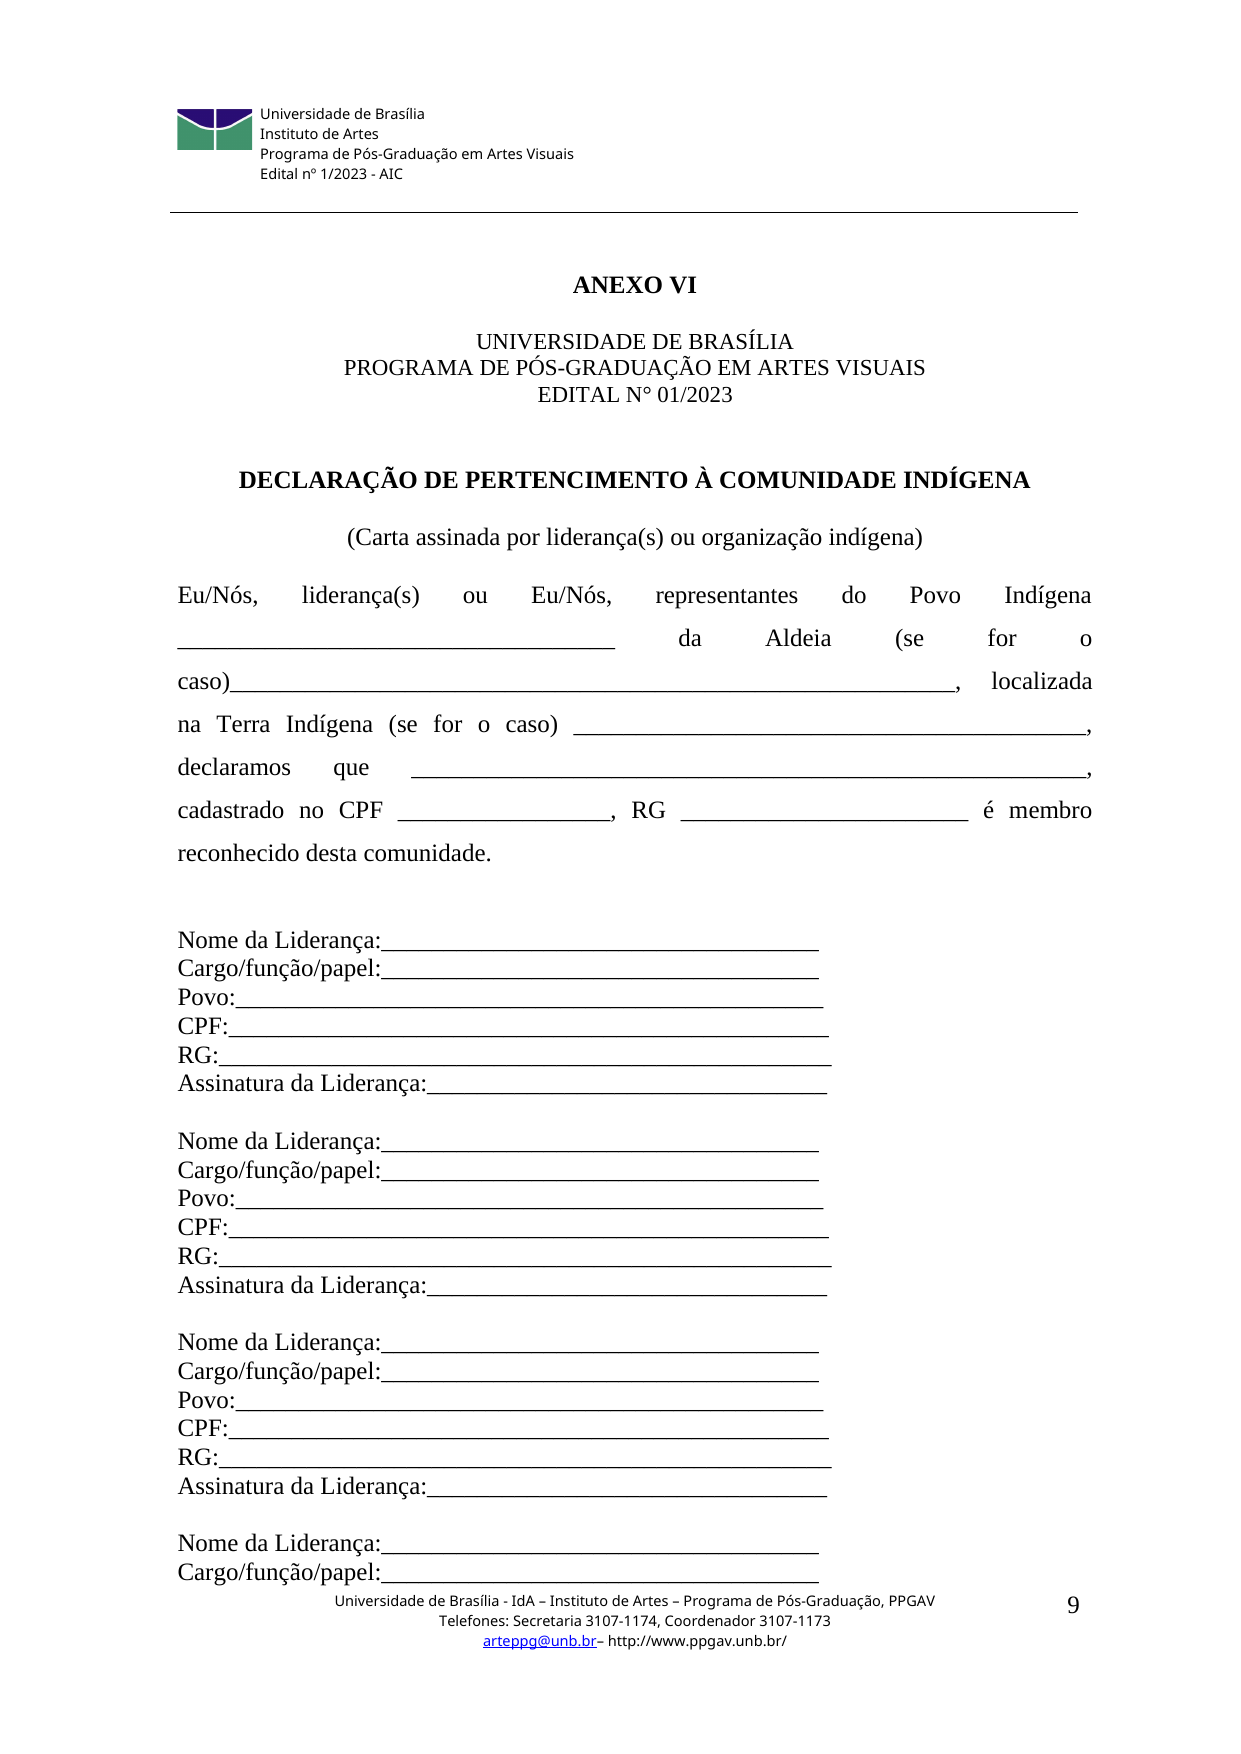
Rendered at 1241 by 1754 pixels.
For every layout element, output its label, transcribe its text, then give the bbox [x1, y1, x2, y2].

text Assinatura da Liderança:________________________________ [177, 1068, 1092, 1097]
picture [177, 109, 253, 150]
text PROGRAMA DE PÓS-GRADUAÇÃO EM ARTES VISUAIS [177, 354, 1092, 381]
text RG:_________________________________________________ [177, 1040, 1092, 1068]
text Eu/Nós, liderança(s) ou Eu/Nós, representantes do Povo Indígena ___________________________________ da Aldeia (se for o caso)__________________________________________________________, localizada na Terra Indígena (se for o caso) _________________________________________, declaramos que ______________________________________________________, cadastrado no CPF _________________, RG _______________________ é membro reconhecido desta comunidade. [177, 580, 1092, 867]
text RG:_________________________________________________ [177, 1442, 1092, 1471]
text UNIVERSIDADE DE BRASÍLIA [177, 328, 1092, 354]
text Povo:_______________________________________________ [177, 1385, 1092, 1413]
text Assinatura da Liderança:________________________________ [177, 1471, 1092, 1500]
text Cargo/função/papel:___________________________________ [177, 953, 1092, 982]
text ANEXO VI [177, 271, 1092, 299]
text Nome da Liderança:___________________________________ [177, 1327, 1092, 1356]
text Nome da Liderança:___________________________________ [177, 925, 1092, 953]
text Nome da Liderança:___________________________________ [177, 1126, 1092, 1155]
text Assinatura da Liderança:________________________________ [177, 1270, 1092, 1298]
text RG:_________________________________________________ [177, 1241, 1092, 1270]
text (Carta assinada por liderança(s) ou organização indígena) [177, 522, 1092, 551]
text Cargo/função/papel:___________________________________ [177, 1155, 1092, 1183]
text Povo:_______________________________________________ [177, 1183, 1092, 1212]
text EDITAL N° 01/2023 [177, 381, 1092, 407]
text Cargo/função/papel:___________________________________ [177, 1356, 1092, 1385]
text Povo:_______________________________________________ [177, 982, 1092, 1011]
text Nome da Liderança:___________________________________ [177, 1528, 1092, 1557]
text Cargo/função/papel:___________________________________ [177, 1557, 1092, 1586]
text CPF:________________________________________________ [177, 1011, 1092, 1040]
text DECLARAÇÃO DE PERTENCIMENTO À COMUNIDADE INDÍGENA [177, 465, 1092, 493]
text CPF:________________________________________________ [177, 1212, 1092, 1241]
text CPF:________________________________________________ [177, 1413, 1092, 1442]
